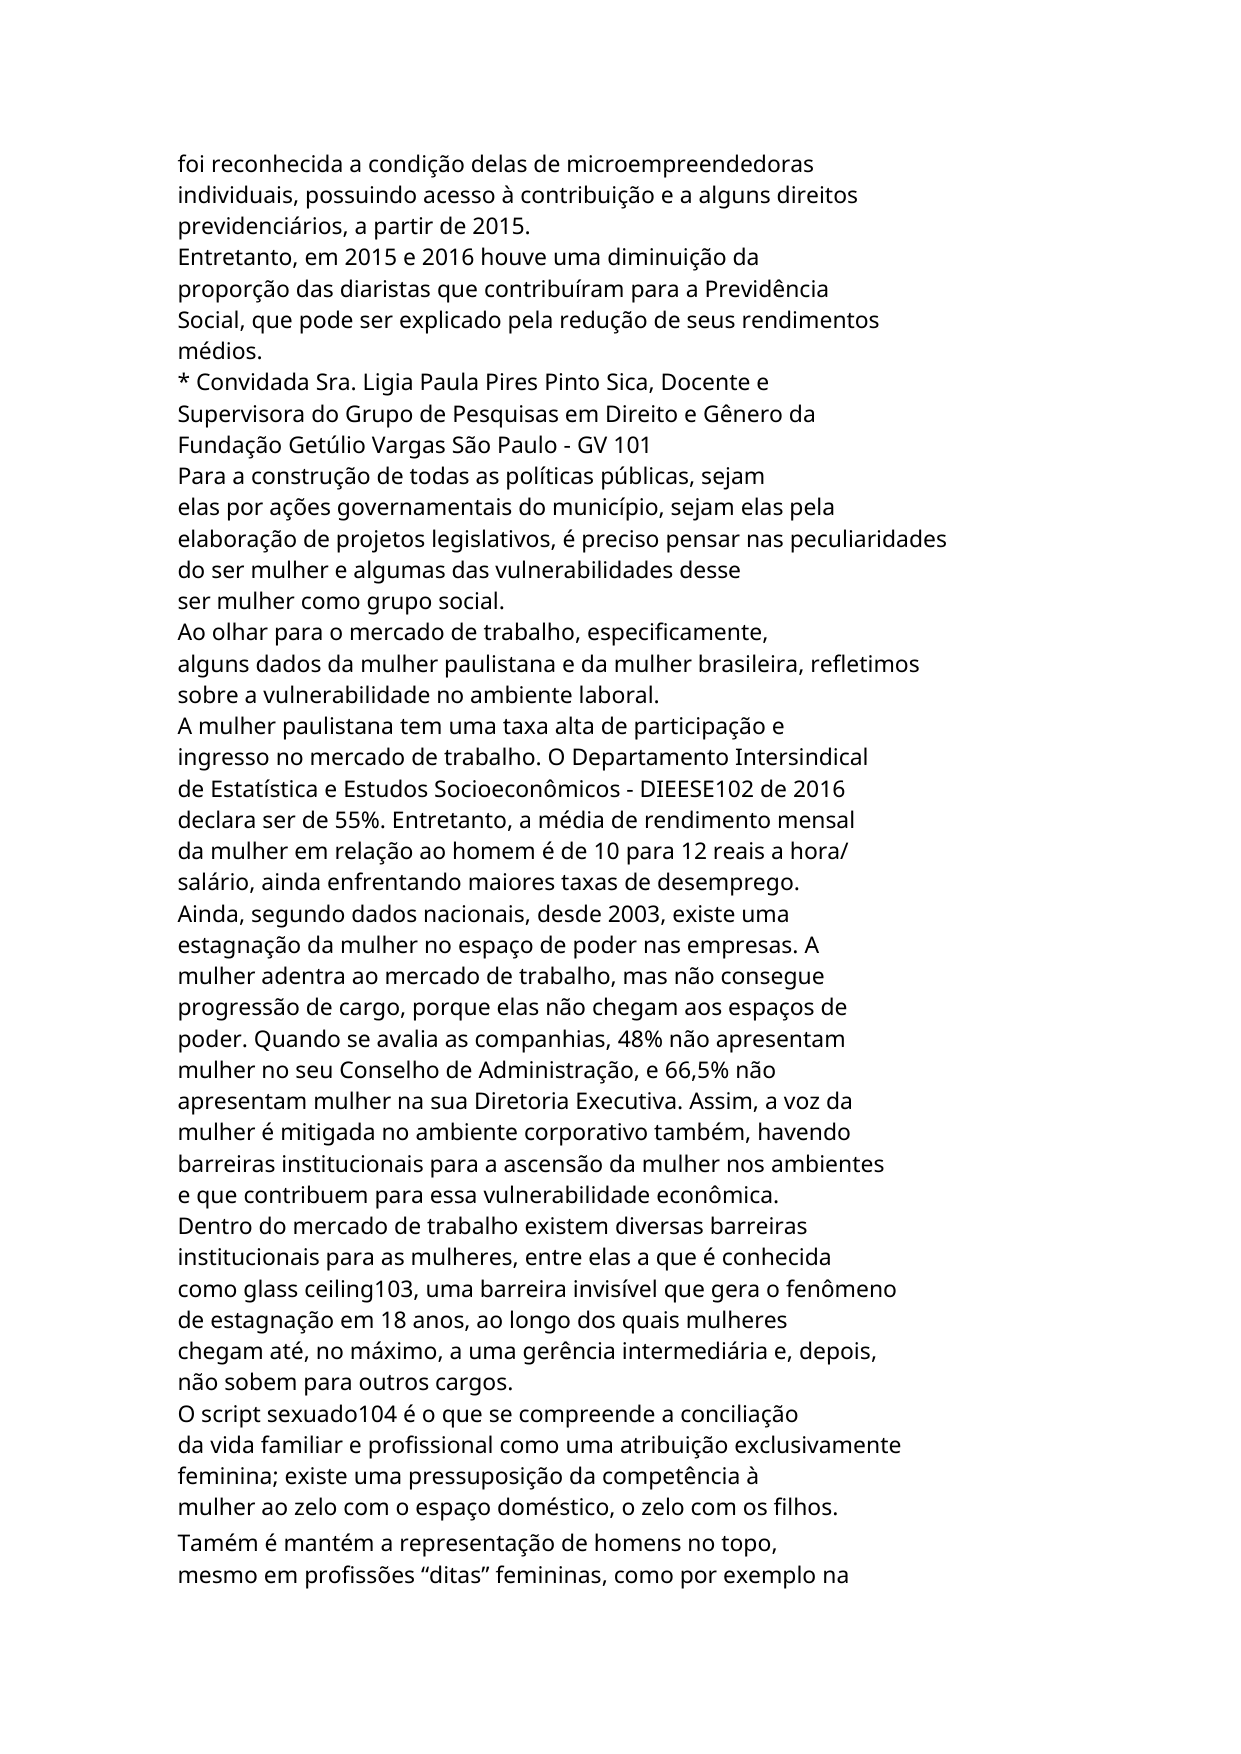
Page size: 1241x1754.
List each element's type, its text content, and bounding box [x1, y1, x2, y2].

text elaboração de projetos legislativos, é preciso pensar nas peculiaridades [177, 523, 1063, 554]
text * Convidada Sra. Ligia Paula Pires Pinto Sica, Docente e [177, 366, 1063, 398]
text mulher no seu Conselho de Administração, e 66,5% não [177, 1054, 1063, 1085]
text salário, ainda enfrentando maiores taxas de desemprego. [177, 866, 1063, 898]
text do ser mulher e algumas das vulnerabilidades desse [177, 554, 1063, 585]
text médios. [177, 335, 1063, 366]
text institucionais para as mulheres, entre elas a que é conhecida [177, 1241, 1063, 1273]
text da vida familiar e profissional como uma atribuição exclusivamente [177, 1429, 1063, 1460]
text mulher é mitigada no ambiente corporativo também, havendo [177, 1116, 1063, 1148]
text Dentro do mercado de trabalho existem diversas barreiras [177, 1210, 1063, 1241]
text Ao olhar para o mercado de trabalho, especificamente, [177, 616, 1063, 648]
text alguns dados da mulher paulistana e da mulher brasileira, refletimos [177, 648, 1063, 679]
text Ainda, segundo dados nacionais, desde 2003, existe uma [177, 898, 1063, 929]
text chegam até, no máximo, a uma gerência intermediária e, depois, [177, 1335, 1063, 1366]
text previdenciários, a partir de 2015. [177, 210, 1063, 241]
text ingresso no mercado de trabalho. O Departamento Intersindical [177, 741, 1063, 773]
text proporção das diaristas que contribuíram para a Previdência [177, 273, 1063, 304]
text não sobem para outros cargos. [177, 1366, 1063, 1398]
text progressão de cargo, porque elas não chegam aos espaços de [177, 991, 1063, 1023]
text A mulher paulistana tem uma taxa alta de participação e [177, 710, 1063, 741]
text barreiras institucionais para a ascensão da mulher nos ambientes [177, 1148, 1063, 1179]
text de estagnação em 18 anos, ao longo dos quais mulheres [177, 1304, 1063, 1335]
text da mulher em relação ao homem é de 10 para 12 reais a hora/ [177, 835, 1063, 866]
text Entretanto, em 2015 e 2016 houve uma diminuição da [177, 241, 1063, 273]
text sobre a vulnerabilidade no ambiente laboral. [177, 679, 1063, 710]
text Tamém é mantém a representação de homens no topo, [177, 1527, 1063, 1558]
text Fundação Getúlio Vargas São Paulo - GV 101 [177, 429, 1063, 460]
text Social, que pode ser explicado pela redução de seus rendimentos [177, 304, 1063, 335]
text mulher adentra ao mercado de trabalho, mas não consegue [177, 960, 1063, 991]
text declara ser de 55%. Entretanto, a média de rendimento mensal [177, 804, 1063, 835]
text feminina; existe uma pressuposição da competência à [177, 1460, 1063, 1491]
text como glass ceiling103, uma barreira invisível que gera o fenômeno [177, 1273, 1063, 1304]
text poder. Quando se avalia as companhias, 48% não apresentam [177, 1023, 1063, 1054]
text e que contribuem para essa vulnerabilidade econômica. [177, 1179, 1063, 1210]
text Para a construção de todas as políticas públicas, sejam [177, 460, 1063, 491]
text estagnação da mulher no espaço de poder nas empresas. A [177, 929, 1063, 960]
text mulher ao zelo com o espaço doméstico, o zelo com os filhos. [177, 1491, 1063, 1523]
text elas por ações governamentais do município, sejam elas pela [177, 491, 1063, 523]
text Supervisora do Grupo de Pesquisas em Direito e Gênero da [177, 398, 1063, 429]
text foi reconhecida a condição delas de microempreendedoras [177, 148, 1063, 179]
text ser mulher como grupo social. [177, 585, 1063, 616]
text individuais, possuindo acesso à contribuição e a alguns direitos [177, 179, 1063, 210]
text O script sexuado104 é o que se compreende a conciliação [177, 1398, 1063, 1429]
text apresentam mulher na sua Diretoria Executiva. Assim, a voz da [177, 1085, 1063, 1116]
text de Estatística e Estudos Socioeconômicos - DIEESE102 de 2016 [177, 773, 1063, 804]
text mesmo em profissões “ditas” femininas, como por exemplo na [177, 1558, 1063, 1590]
